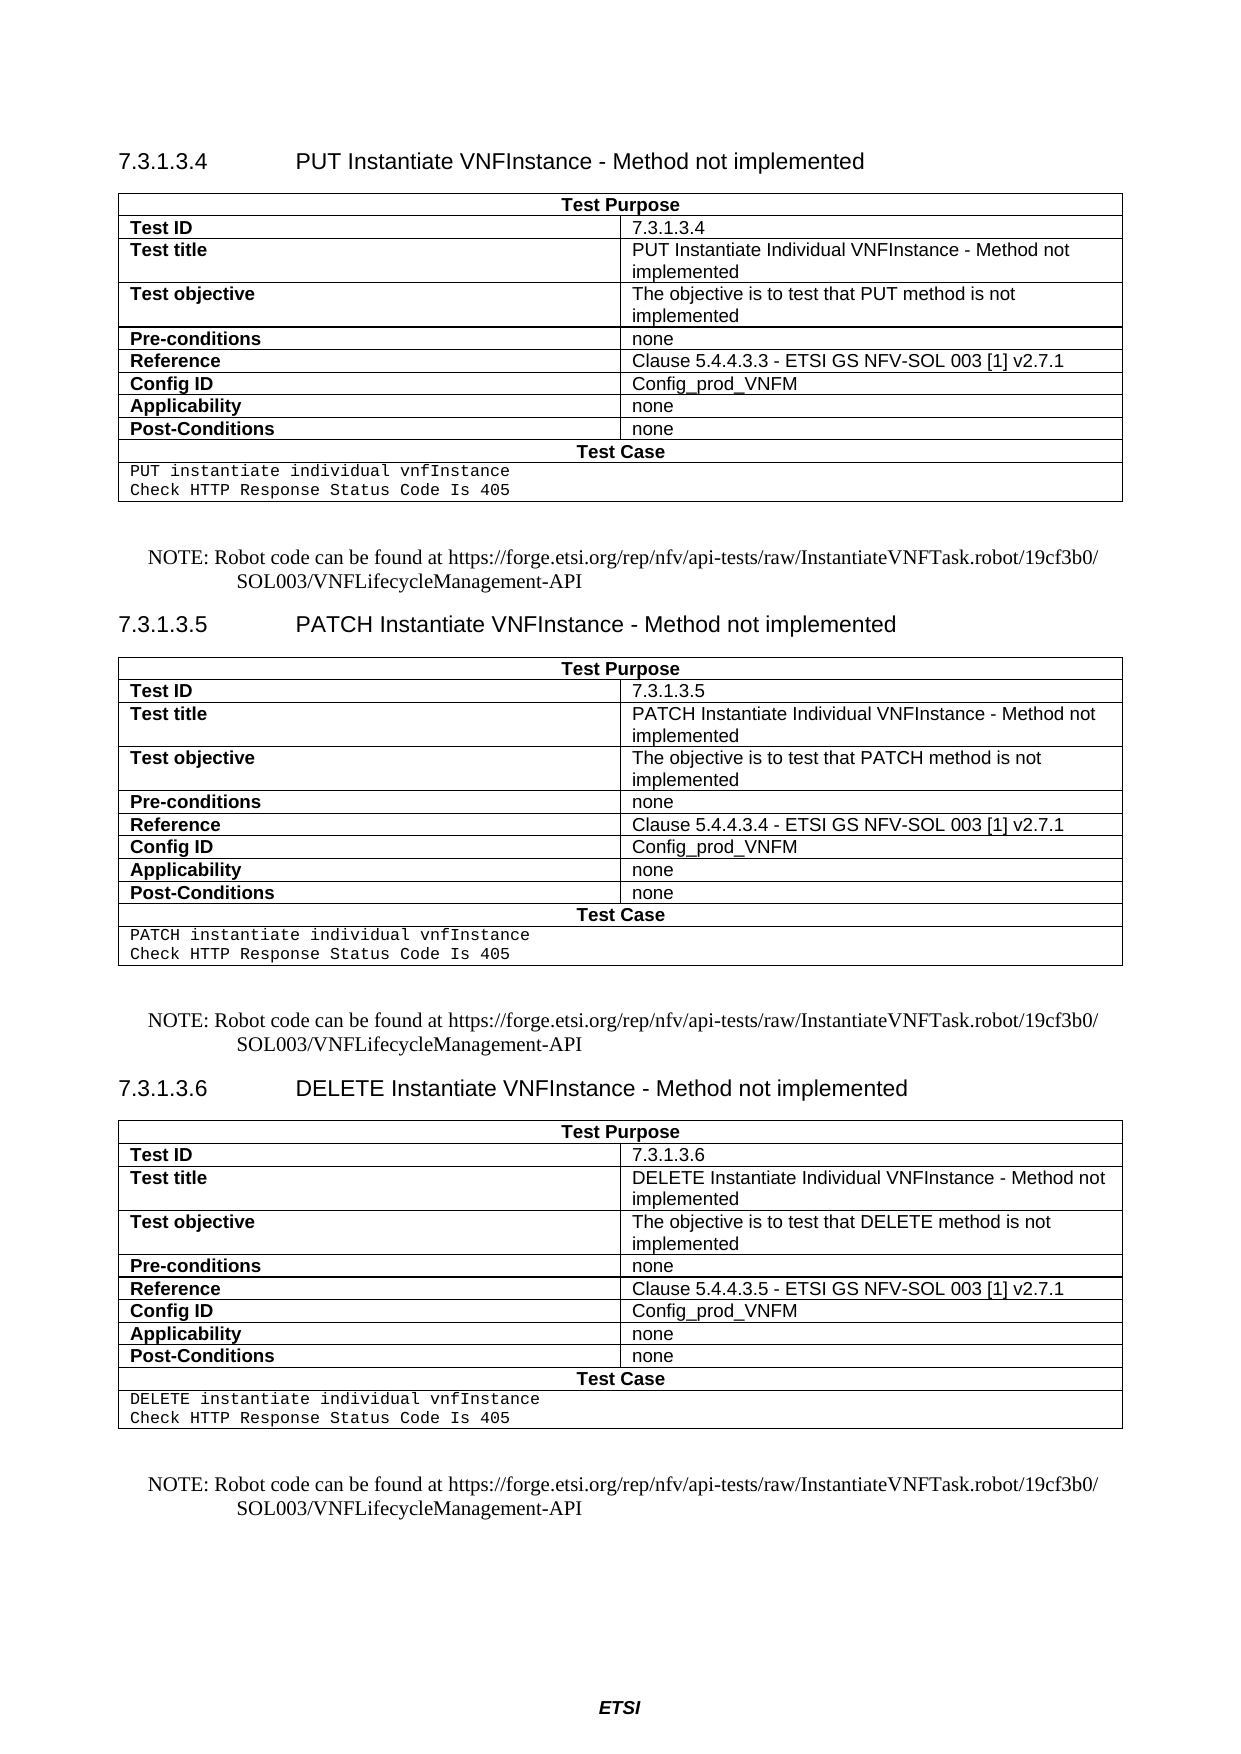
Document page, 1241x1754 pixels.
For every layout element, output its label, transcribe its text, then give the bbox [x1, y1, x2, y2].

table_cell PATCH instantiate individual vnfInstance Check HTTP Response Status Code Is 405 [119, 927, 1122, 964]
table_cell Clause 5.4.4.3.4 - ETSI GS NFV-SOL 003 [1] v2.7.1 [621, 814, 1122, 835]
subtitle 7.3.1.3.6 DELETE Instantiate VNFInstance - Method not implemented [118, 1075, 1122, 1102]
table_cell Applicability [119, 1323, 620, 1344]
table_cell The objective is to test that DELETE method is not implemented [621, 1211, 1122, 1254]
subtitle 7.3.1.3.5 PATCH Instantiate VNFInstance - Method not implemented [118, 611, 1122, 638]
table_cell Config ID [119, 836, 620, 858]
table_cell Test objective [119, 747, 620, 790]
table_cell Test ID [119, 216, 620, 238]
table_cell Test objective [119, 283, 620, 326]
table_cell Reference [119, 1278, 620, 1299]
table_header Test Purpose [119, 194, 1122, 215]
table_cell Config_prod_VNFM [621, 373, 1122, 394]
table_cell Test objective [119, 1211, 620, 1254]
table_cell Test Case [119, 904, 1122, 926]
text NOTE: Robot code can be found at https://forge.etsi.org/rep/nfv/api-tests/raw/InstantiateVNFTask.robot/19cf3b0/SOL003/VNFLifecycleManagement-API [148, 1008, 1122, 1056]
table_cell Test title [119, 703, 620, 746]
table_cell Config_prod_VNFM [621, 836, 1122, 858]
table_cell PATCH Instantiate Individual VNFInstance - Method not implemented [621, 703, 1122, 746]
table_cell Applicability [119, 859, 620, 881]
table_cell none [621, 791, 1122, 813]
table_cell Pre-conditions [119, 328, 620, 349]
table_cell Test ID [119, 680, 620, 702]
table_cell Test title [119, 239, 620, 282]
table_cell Clause 5.4.4.3.5 - ETSI GS NFV-SOL 003 [1] v2.7.1 [621, 1278, 1122, 1299]
table_cell The objective is to test that PATCH method is not implemented [621, 747, 1122, 790]
table_cell 7.3.1.3.4 [621, 216, 1122, 238]
table_cell Reference [119, 814, 620, 835]
table_header Test Purpose [119, 658, 1122, 679]
table_cell The objective is to test that PUT method is not implemented [621, 283, 1122, 326]
table_header Test Purpose [119, 1121, 1122, 1143]
table_cell Clause 5.4.4.3.3 - ETSI GS NFV-SOL 003 [1] v2.7.1 [621, 350, 1122, 372]
table_cell Post-Conditions [119, 1345, 620, 1367]
table_cell DELETE Instantiate Individual VNFInstance - Method not implemented [621, 1167, 1122, 1210]
table_cell none [621, 1323, 1122, 1344]
table_cell 7.3.1.3.5 [621, 680, 1122, 702]
table_cell PUT Instantiate Individual VNFInstance - Method not implemented [621, 239, 1122, 282]
table_cell none [621, 1345, 1122, 1367]
table_cell none [621, 418, 1122, 439]
table_cell Test ID [119, 1144, 620, 1166]
table_cell none [621, 882, 1122, 903]
table_cell Config_prod_VNFM [621, 1300, 1122, 1322]
table_cell Test Case [119, 440, 1122, 462]
table_cell Test Case [119, 1368, 1122, 1389]
text NOTE: Robot code can be found at https://forge.etsi.org/rep/nfv/api-tests/raw/InstantiateVNFTask.robot/19cf3b0/SOL003/VNFLifecycleManagement-API [148, 1472, 1122, 1520]
text NOTE: Robot code can be found at https://forge.etsi.org/rep/nfv/api-tests/raw/InstantiateVNFTask.robot/19cf3b0/SOL003/VNFLifecycleManagement-API [148, 544, 1122, 593]
table_cell Config ID [119, 373, 620, 394]
table_cell Config ID [119, 1300, 620, 1322]
table_cell none [621, 859, 1122, 881]
table_cell none [621, 1255, 1122, 1276]
table_cell Test title [119, 1167, 620, 1210]
table_cell Applicability [119, 395, 620, 417]
table_cell Pre-conditions [119, 1255, 620, 1276]
table_cell Pre-conditions [119, 791, 620, 813]
table_cell 7.3.1.3.6 [621, 1144, 1122, 1166]
table_cell none [621, 395, 1122, 417]
table_cell PUT instantiate individual vnfInstance Check HTTP Response Status Code Is 405 [119, 463, 1122, 501]
table_cell Post-Conditions [119, 418, 620, 439]
table_cell Reference [119, 350, 620, 372]
table_cell DELETE instantiate individual vnfInstance Check HTTP Response Status Code Is 405 [119, 1391, 1122, 1428]
subtitle 7.3.1.3.4 PUT Instantiate VNFInstance - Method not implemented [118, 148, 1122, 174]
table_cell none [621, 328, 1122, 349]
table_cell Post-Conditions [119, 882, 620, 903]
